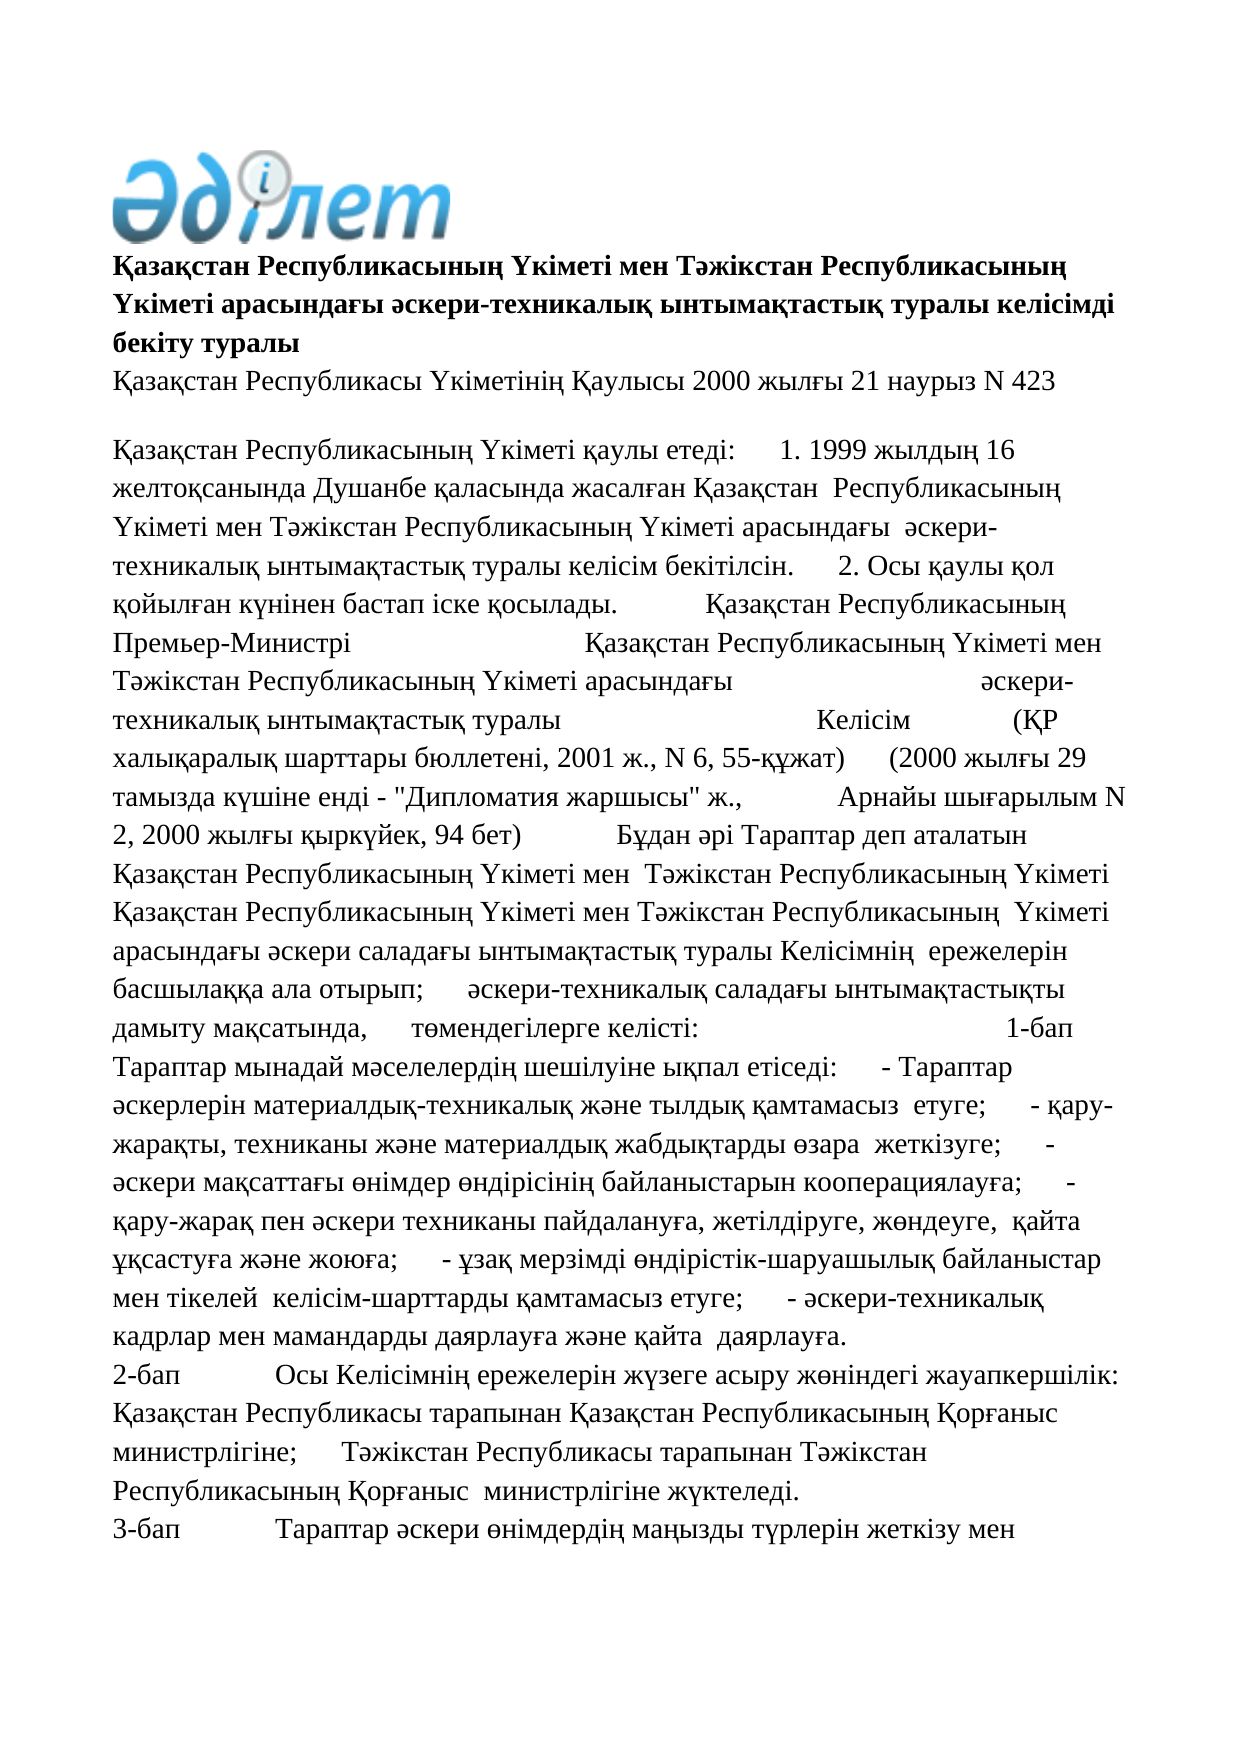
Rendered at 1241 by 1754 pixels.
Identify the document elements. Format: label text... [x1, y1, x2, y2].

text Қазақстан Республикасының Үкіметі мен Тәжікстан Республикасының Үкіметі арасындағы әскери-техникалық ынтымақтастық туралы келісімді бекіту туралы [112, 248, 1128, 358]
picture [112, 150, 451, 244]
text Қазақстан Республикасы Үкіметінің Қаулысы 2000 жылғы 21 наурыз N 423 [112, 363, 1128, 397]
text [112, 432, 1128, 1545]
